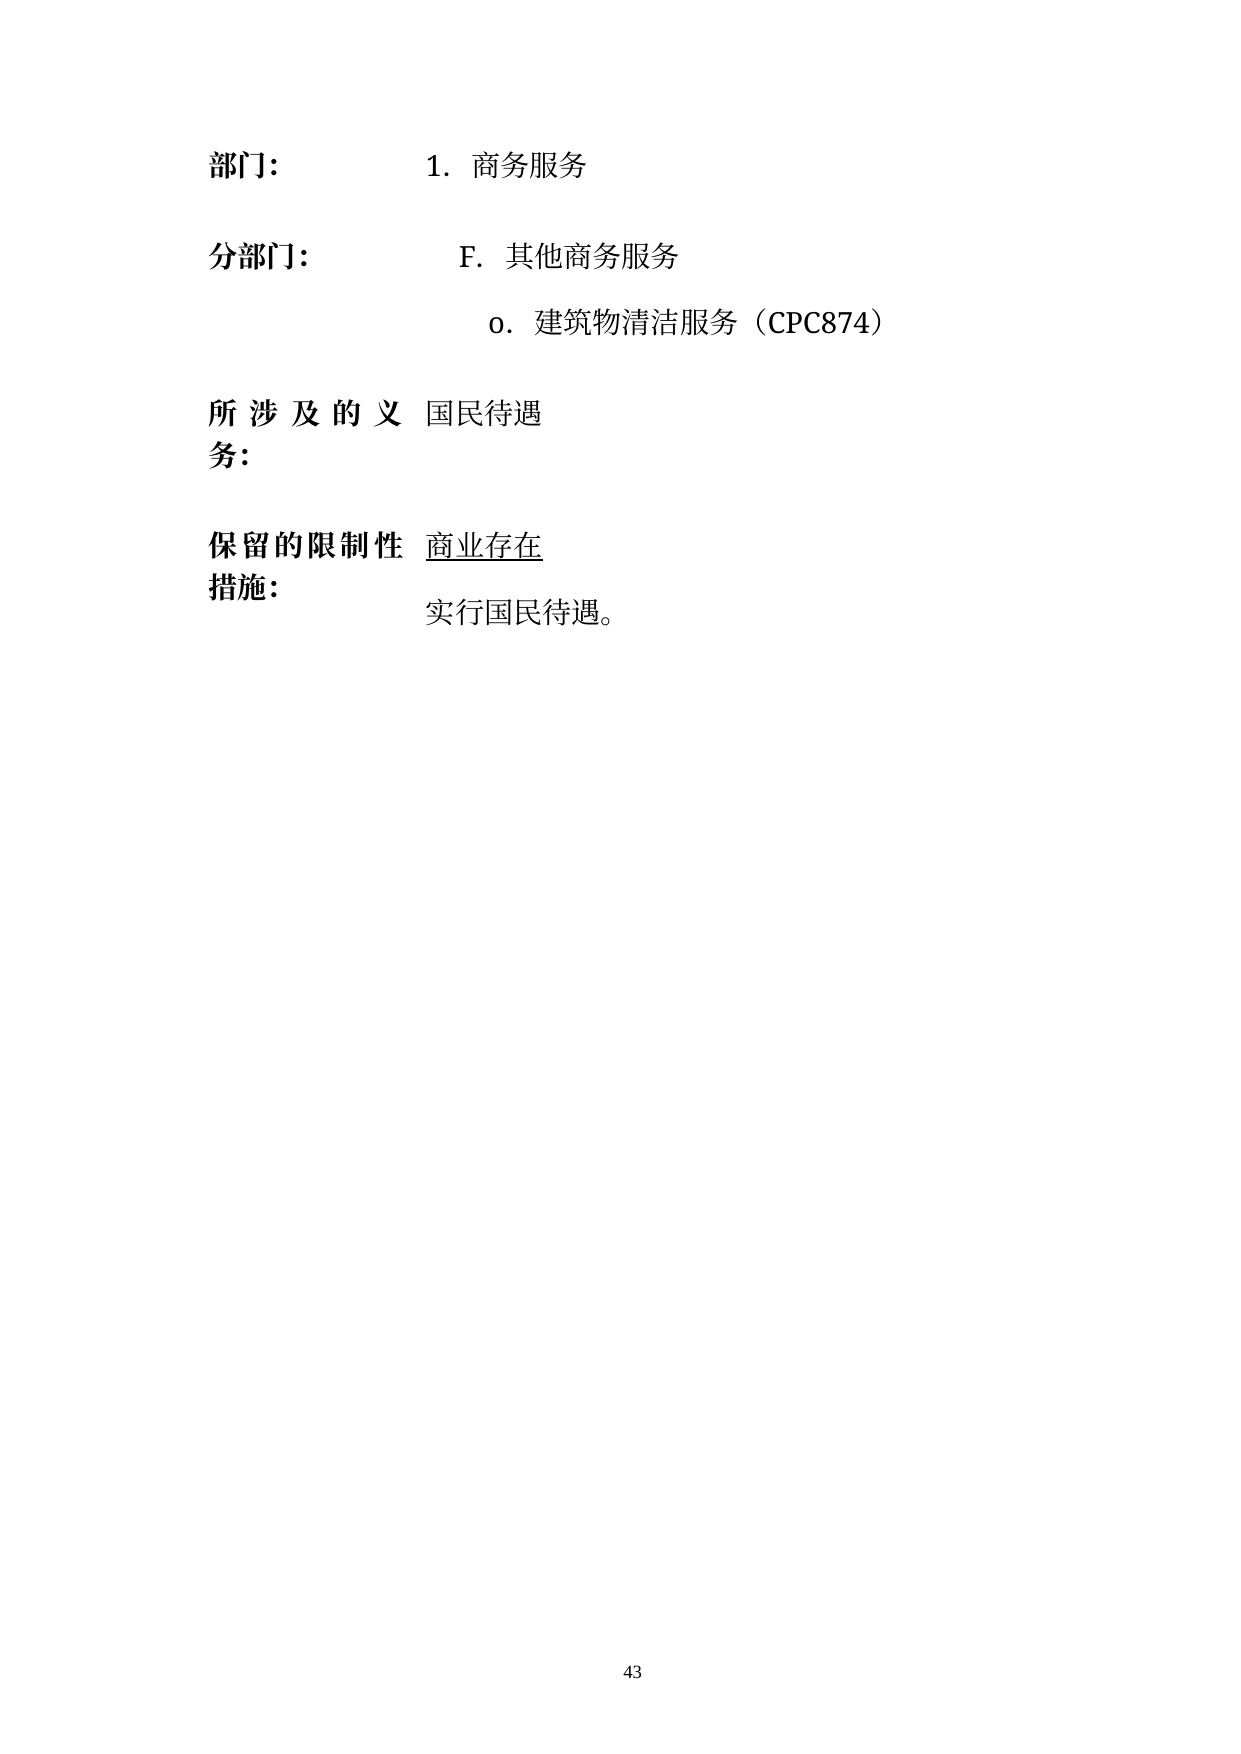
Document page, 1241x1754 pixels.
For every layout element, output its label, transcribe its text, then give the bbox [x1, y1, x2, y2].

table_cell 分部门： [197, 209, 414, 366]
table_header 部门： [197, 118, 414, 209]
table_cell F．其他商务服务 o．建筑物清洁服务（CPC874） [414, 209, 1068, 366]
table_cell 所涉及的义务： [197, 366, 414, 499]
table_cell 保留的限制性措施： [197, 499, 414, 656]
table_header 1．商务服务 [414, 118, 1068, 209]
table_cell 国民待遇 [414, 366, 1068, 499]
table_cell 商业存在 实行国民待遇。 [414, 499, 1068, 656]
